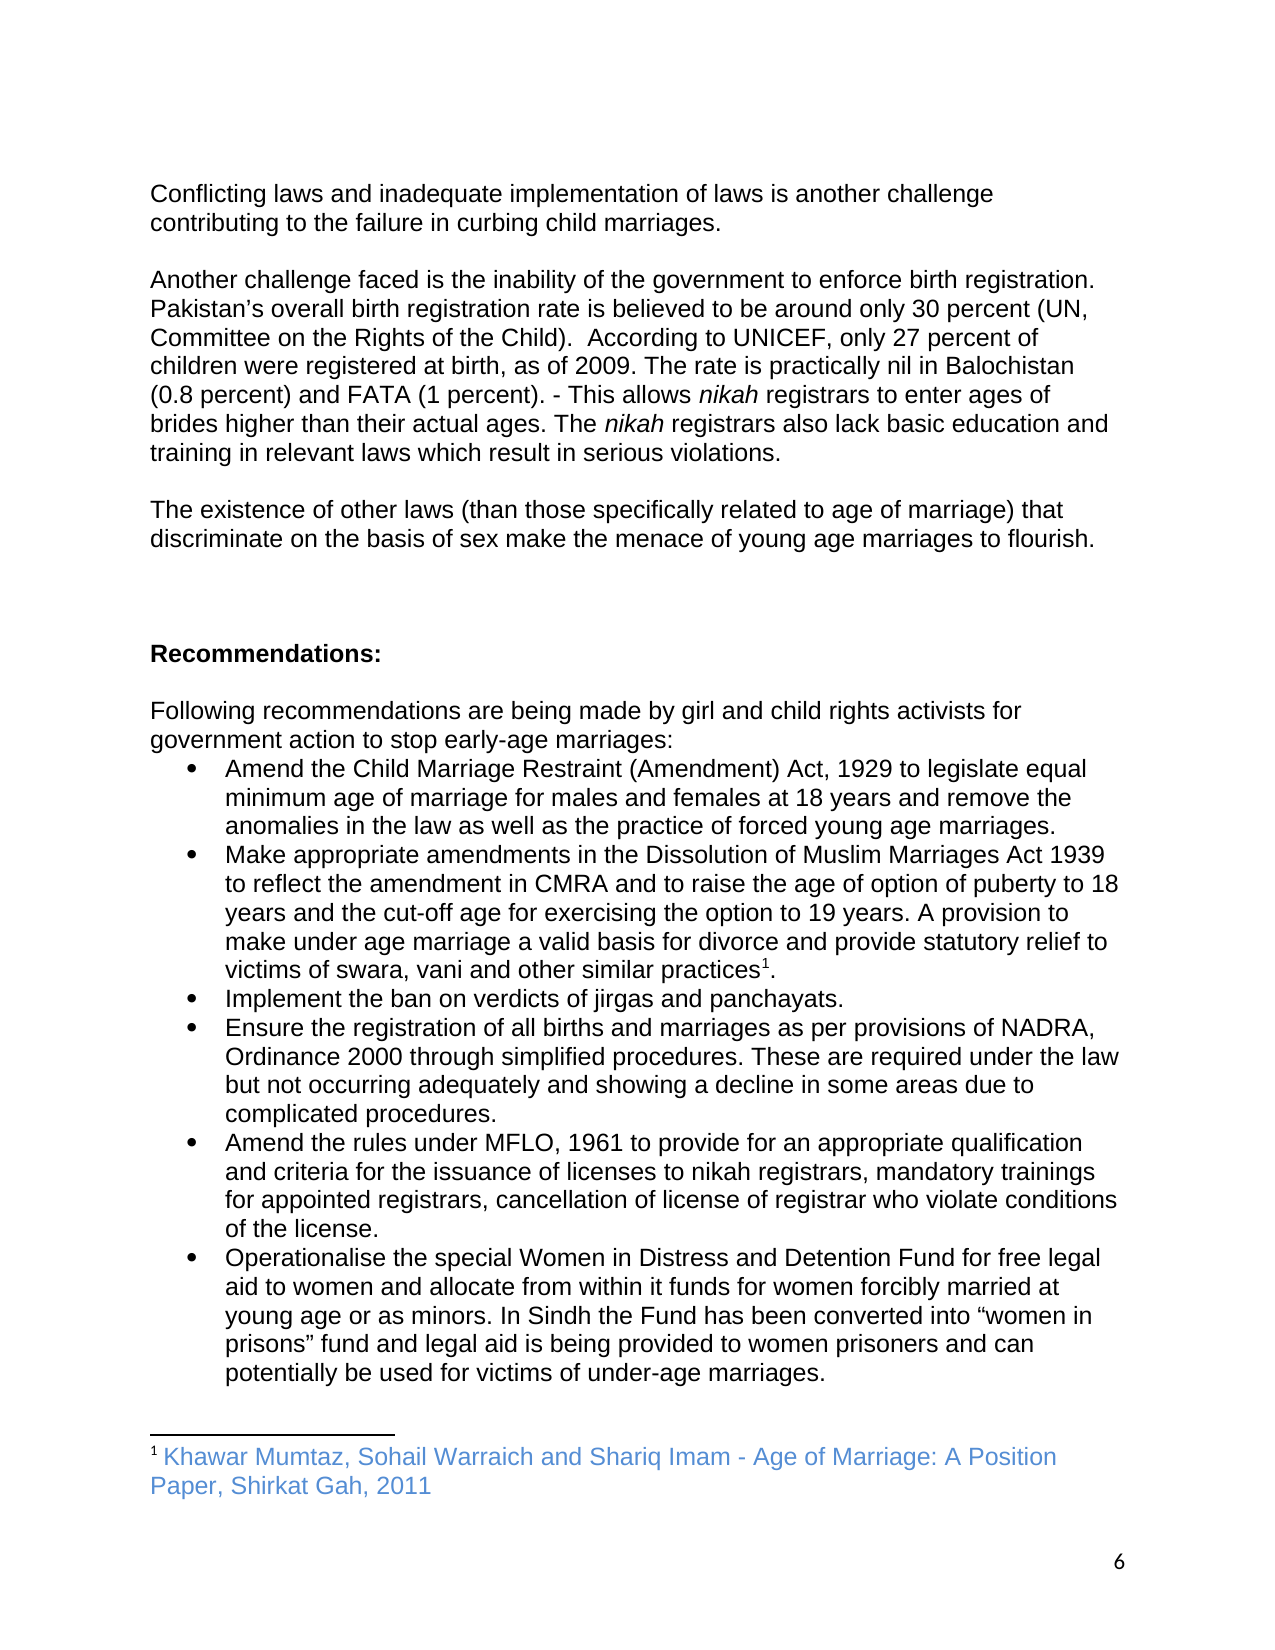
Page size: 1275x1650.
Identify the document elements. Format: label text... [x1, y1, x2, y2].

list Amend the rules under MFLO, 1961 to provide for an appropriate qualification and criteria for the issuance of licenses to nikah registrars, mandatory trainings for appointed registrars, cancellation of license of registrar who violate conditions of the license. [187, 1128, 1125, 1243]
text Another challenge faced is the inability of the government to enforce birth registration. Pakistan’s overall birth registration rate is believed to be around only 30 percent (UN, Committee on the Rights of the Child). According to UNICEF, only 27 percent of children were registered at birth, as of 2009. The rate is practically nil in Balochistan (0.8 percent) and FATA (1 percent). - This allows nikah registrars to enter ages of brides higher than their actual ages. The nikah registrars also lack basic education and training in relevant laws which result in serious violations. [150, 265, 1125, 466]
list Amend the Child Marriage Restraint (Amendment) Act, 1929 to legislate equal minimum age of marriage for males and females at 18 years and remove the anomalies in the law as well as the practice of forced young age marriages. [187, 754, 1125, 840]
text Conflicting laws and inadequate implementation of laws is another challenge contributing to the failure in curbing child marriages. [150, 179, 1125, 236]
text The existence of other laws (than those specifically related to age of marriage) that discriminate on the basis of sex make the menace of young age marriages to flourish. [150, 495, 1125, 552]
list Operationalise the special Women in Distress and Detention Fund for free legal aid to women and allocate from within it funds for women forcibly married at young age or as minors. In Sindh the Fund has been converted into “women in prisons” fund and legal aid is being provided to women prisoners and can potentially be used for victims of under-age marriages. [187, 1243, 1125, 1387]
text Following recommendations are being made by girl and child rights activists for government action to stop early-age marriages: [150, 696, 1125, 754]
text Recommendations: [150, 639, 1125, 667]
list Ensure the registration of all births and marriages as per provisions of NADRA, Ordinance 2000 through simplified procedures. These are required under the law but not occurring adequately and showing a decline in some areas due to complicated procedures. [187, 1013, 1125, 1128]
list Make appropriate amendments in the Dissolution of Muslim Marriages Act 1939 to reflect the amendment in CMRA and to raise the age of option of puberty to 18 years and the cut-off age for exercising the option to 19 years. A provision to make under age marriage a valid basis for divorce and provide statutory relief to victims of swara, vani and other similar practices. [187, 840, 1125, 984]
list Implement the ban on verdicts of jirgas and panchayats. [187, 984, 1125, 1013]
